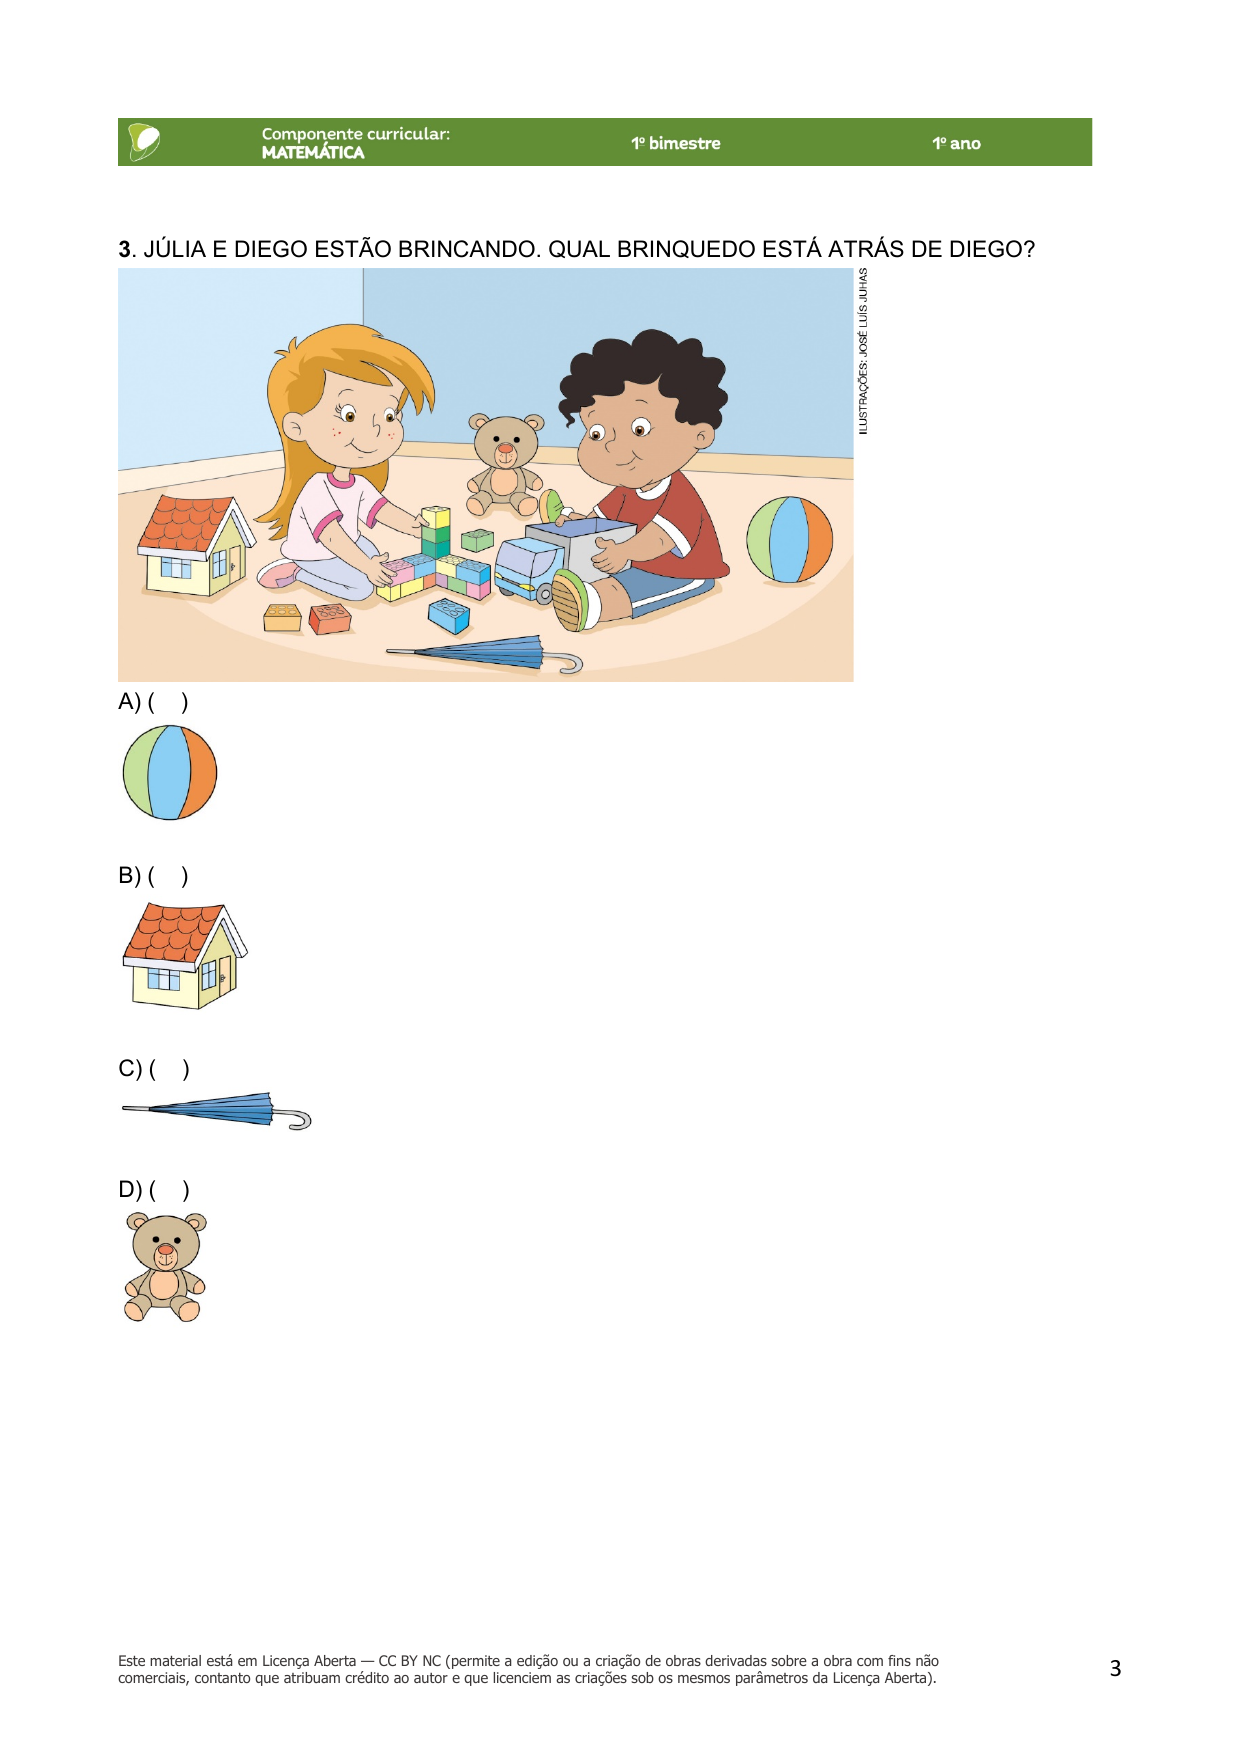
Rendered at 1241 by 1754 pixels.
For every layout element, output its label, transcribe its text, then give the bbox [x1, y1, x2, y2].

text C) ( ) [118, 1055, 1122, 1081]
picture [118, 118, 1093, 166]
text B) ( ) [118, 862, 1122, 889]
picture [118, 1087, 315, 1138]
text 3. JÚLIA E DIEGO ESTÃO BRINCANDO. QUAL BRINQUEDO ESTÁ ATRÁS DE DIEGO? [118, 236, 1122, 263]
picture [118, 1207, 212, 1328]
picture [118, 268, 886, 682]
text A) ( ) [118, 688, 1122, 714]
picture [118, 720, 222, 825]
text D) ( ) [118, 1176, 1122, 1202]
picture [118, 894, 256, 1017]
